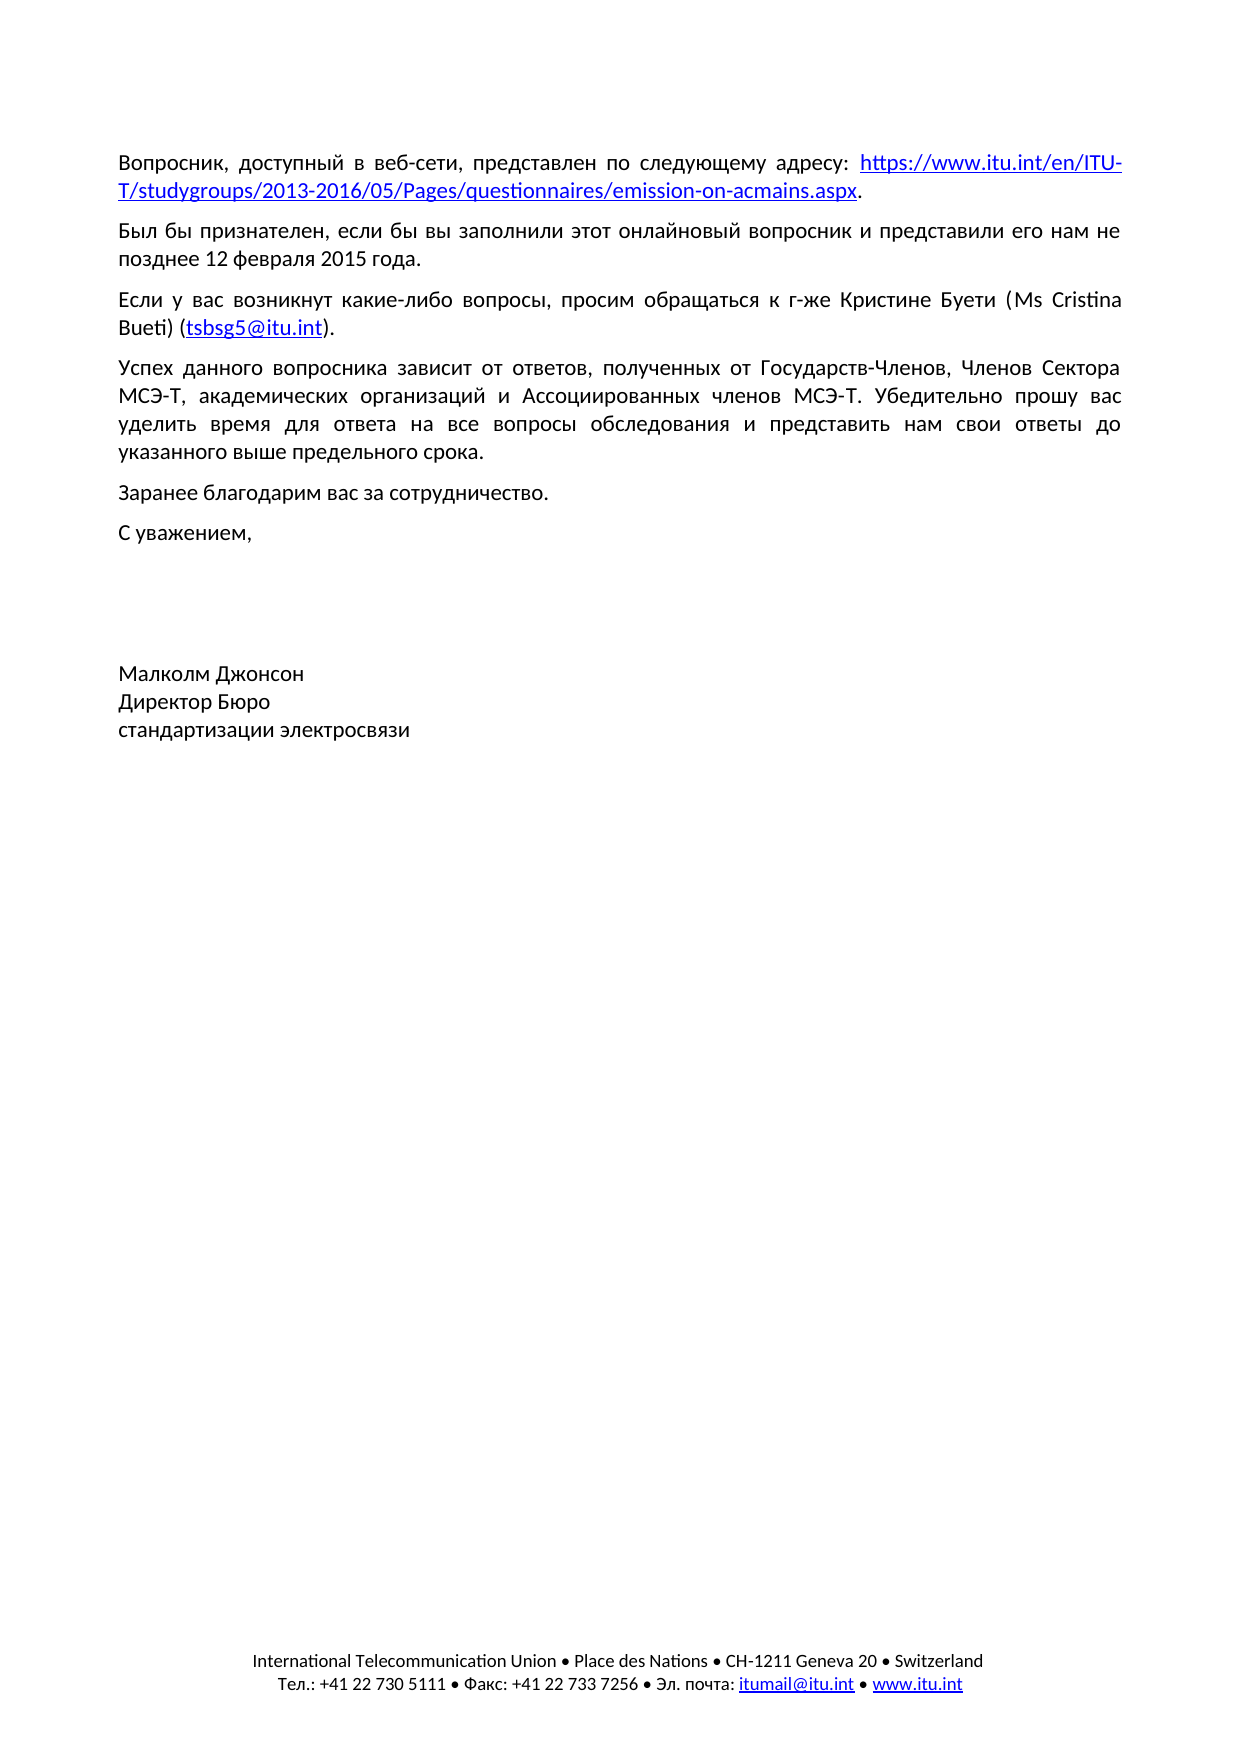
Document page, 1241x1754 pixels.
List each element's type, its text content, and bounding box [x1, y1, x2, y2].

text Вопросник, доступный в веб-сети, представлен по следующему адресу: https://www.itu.int/en/ITU-T/studygroups/2013-2016/05/Pages/questionnaires/emission-on-acmains.aspx. [118, 148, 1122, 204]
text Был бы признателен, если бы вы заполнили этот онлайновый вопросник и представили его нам не позднее 12 февраля 2015 года. [118, 216, 1122, 272]
text Если у вас возникнут какие-либо вопросы, просим обращаться к г-же Кристине Буети (Ms Cristina Bueti) (tsbsg5@itu.int). [118, 285, 1122, 341]
text Успех данного вопросника зависит от ответов, полученных от Государств-Членов, Членов Сектора МСЭ-Т, академических организаций и Ассоциированных членов МСЭ-T. Убедительно прошу вас уделить время для ответа на все вопросы обследования и представить нам свои ответы до указанного выше предельного срока. [118, 353, 1122, 465]
text Заранее благодарим вас за сотрудничество. [118, 478, 1122, 506]
text С уважением, [118, 518, 1122, 546]
text Малколм Джонсон Директор Бюро стандартизации электросвязи [118, 659, 1122, 743]
